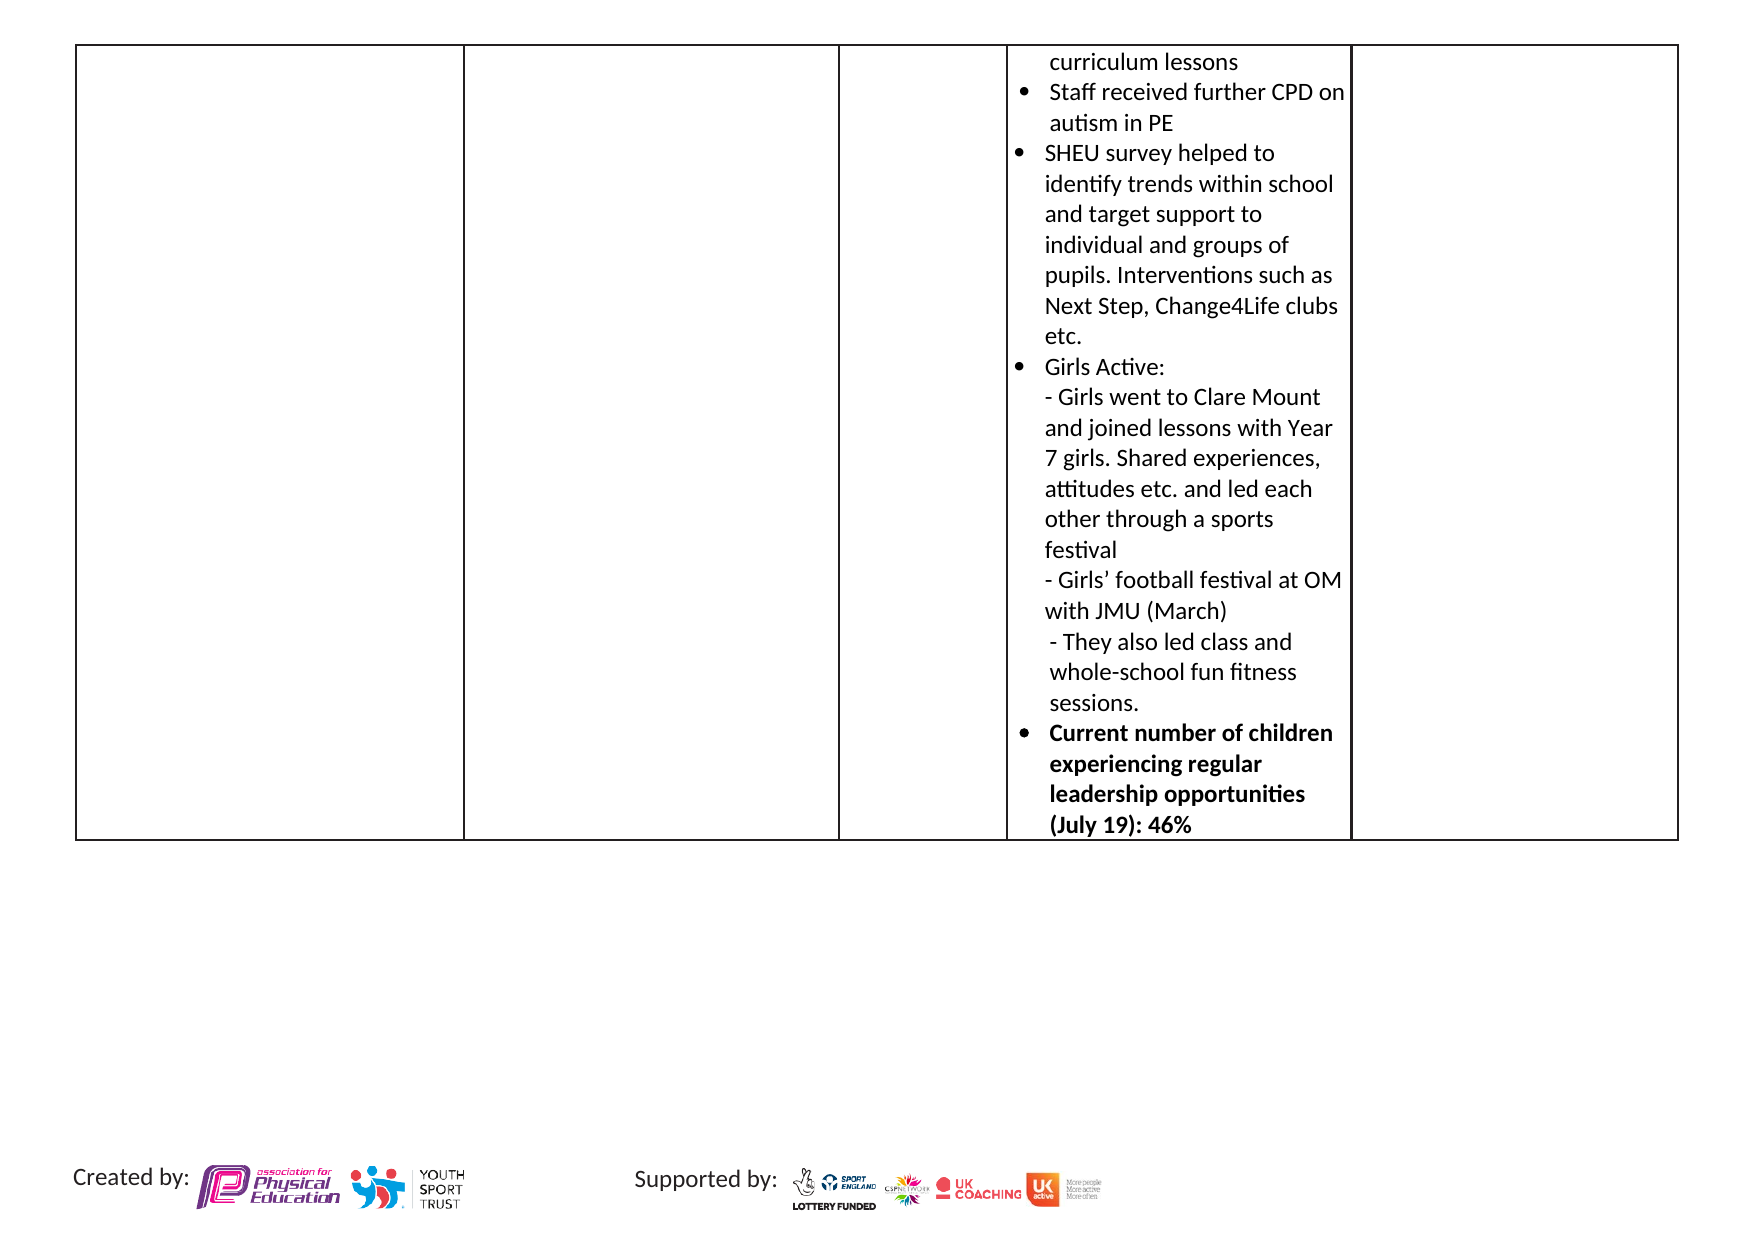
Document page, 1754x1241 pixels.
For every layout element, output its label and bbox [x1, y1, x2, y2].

picture [1025, 1171, 1102, 1207]
picture [955, 1179, 1022, 1199]
picture [821, 1174, 838, 1191]
picture [841, 1176, 876, 1189]
picture [936, 1177, 951, 1199]
picture [885, 1167, 930, 1212]
table_cell [1353, 46, 1677, 839]
table_cell [465, 46, 838, 839]
table_cell [1008, 46, 1350, 839]
table_cell [77, 46, 463, 839]
picture [203, 1168, 246, 1208]
picture [250, 1168, 340, 1203]
picture [350, 1166, 464, 1209]
picture [366, 1186, 390, 1209]
table_cell [840, 46, 1006, 839]
picture [793, 1168, 815, 1196]
